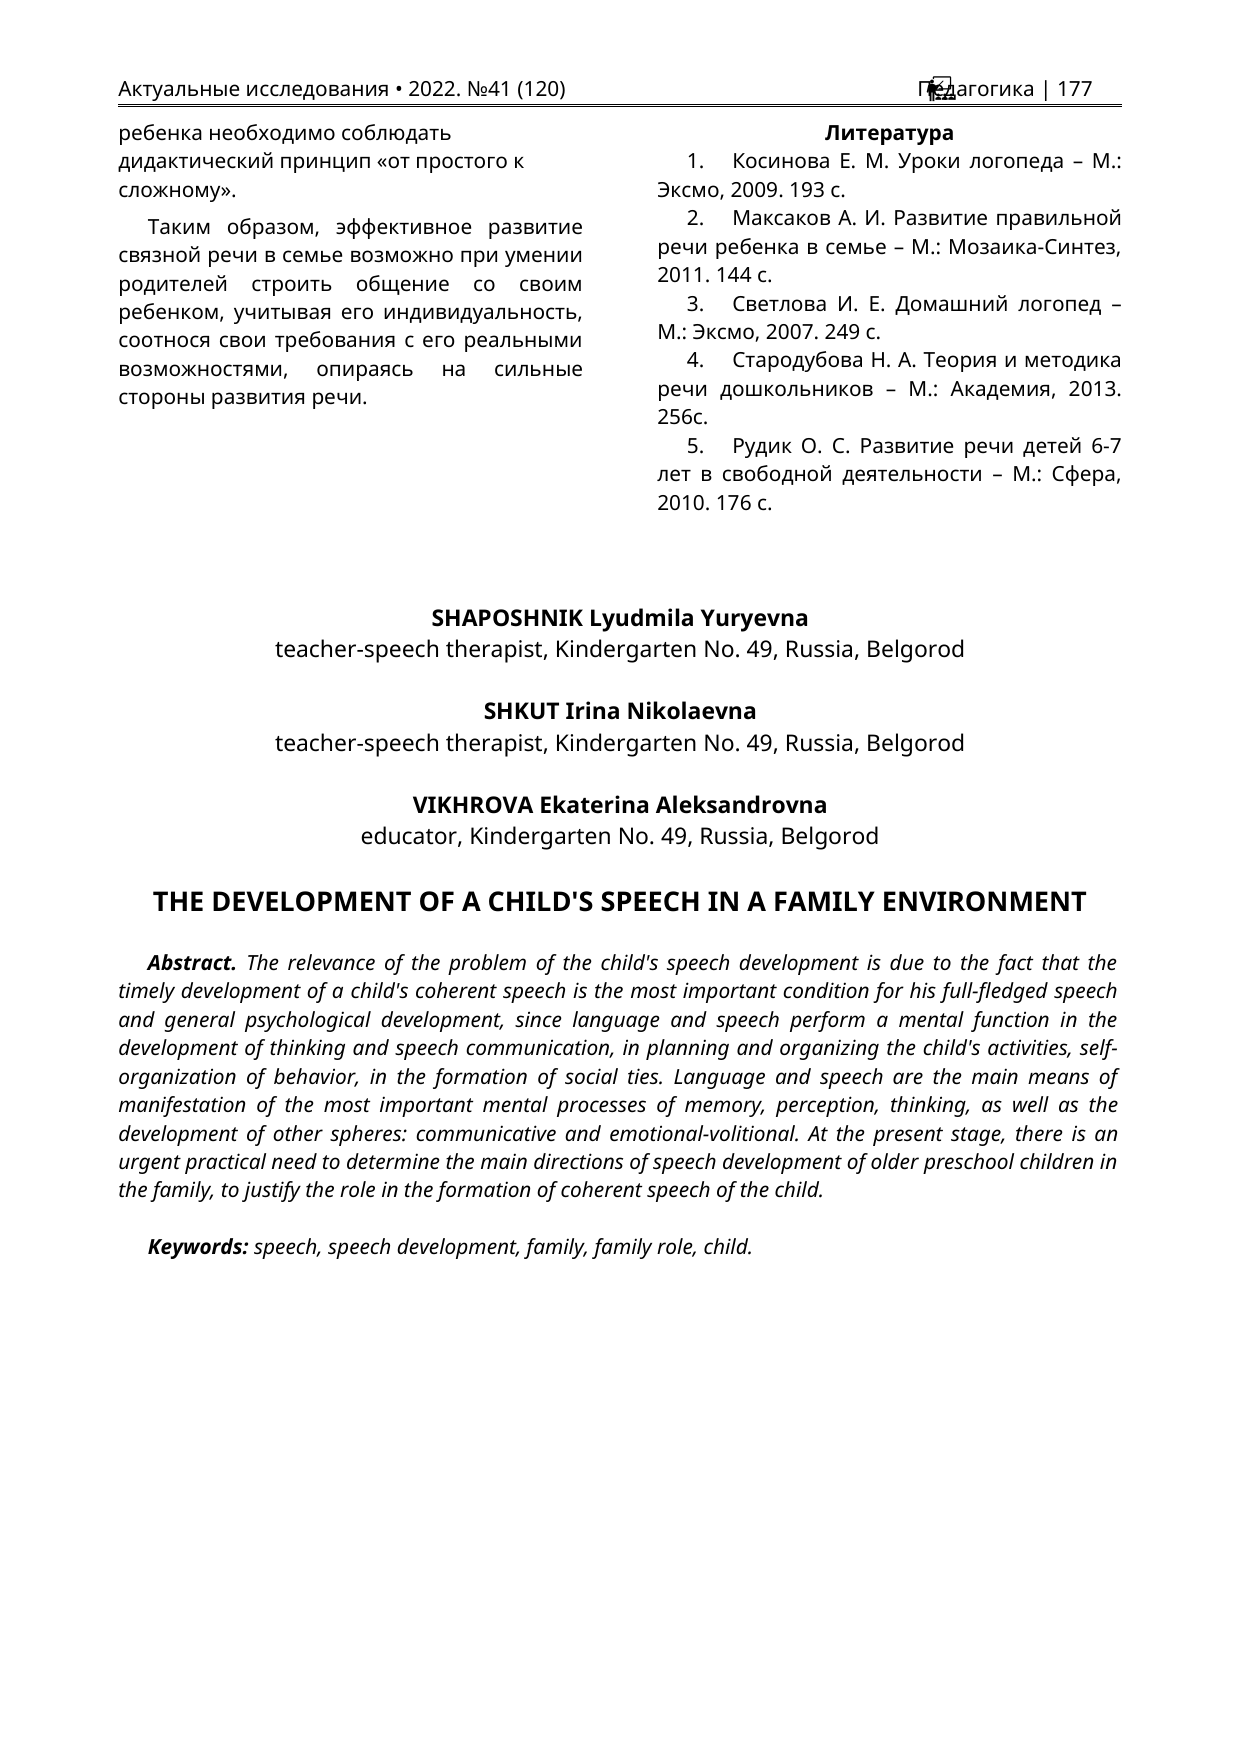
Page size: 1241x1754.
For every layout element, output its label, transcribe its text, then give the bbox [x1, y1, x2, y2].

list Косинова Е. М. Уроки логопеда – М.: Эксмо, 2009. 193 с. [657, 147, 1122, 203]
text Литература [657, 118, 1122, 147]
list Стародубова Н. А. Теория и методика речи дошкольников – М.: Академия, 2013. 256с. [657, 346, 1122, 431]
list Рудик О. С. Развитие речи детей 6-7 лет в свободной деятельности – М.: Сфера, 2010. 176 с. [657, 431, 1122, 516]
picture [925, 73, 955, 104]
text SHAPOSHNIK Lyudmila Yuryevna [118, 602, 1122, 633]
text SHKUT Irina Nikolaevna [118, 695, 1122, 727]
text Abstract. The relevance of the problem of the child's speech development is due to the fact that the timely development of a child's coherent speech is the most important condition for his full-fledged speech and general psychological development, since language and speech perform a mental function in the development of thinking and speech communication, in planning and organizing the child's activities, self-organization of behavior, in the formation of social ties. Language and speech are the main means of manifestation of the most important mental processes of memory, perception, thinking, as well as the development of other spheres: communicative and emotional-volitional. At the present stage, there is an urgent practical need to determine the main directions of speech development of older preschool children in the family, to justify the role in the formation of coherent speech of the child. [118, 948, 1122, 1204]
text teacher-speech therapist, Kindergarten No. 49, Russia, Belgorod [118, 633, 1122, 664]
list Максаков А. И. Развитие правильной речи ребенка в семье – М.: Мозаика-Синтез, 2011. 144 с. [657, 203, 1122, 289]
text teacher-speech therapist, Kindergarten No. 49, Russia, Belgorod [118, 727, 1122, 758]
text ребенка необходимо соблюдать дидактический принцип «от простого к сложному». [118, 118, 583, 203]
text Keywords: speech, speech development, family, family role, child. [118, 1232, 1122, 1261]
list Светлова И. Е. Домашний логопед – М.: Эксмо, 2007. 249 с. [657, 289, 1122, 346]
text THE DEVELOPMENT OF A CHILD'S SPEECH IN A FAMILY ENVIRONMENT [118, 883, 1122, 920]
text VIKHROVA Ekaterina Aleksandrovna [118, 789, 1122, 820]
text educator, Kindergarten No. 49, Russia, Belgorod [118, 820, 1122, 852]
text Таким образом, эффективное развитие связной речи в семье возможно при умении родителей строить общение со своим ребенком, учитывая его индивидуальность, соотнося свои требования с его реальными возможностями, опираясь на сильные стороны развития речи. [118, 212, 583, 411]
